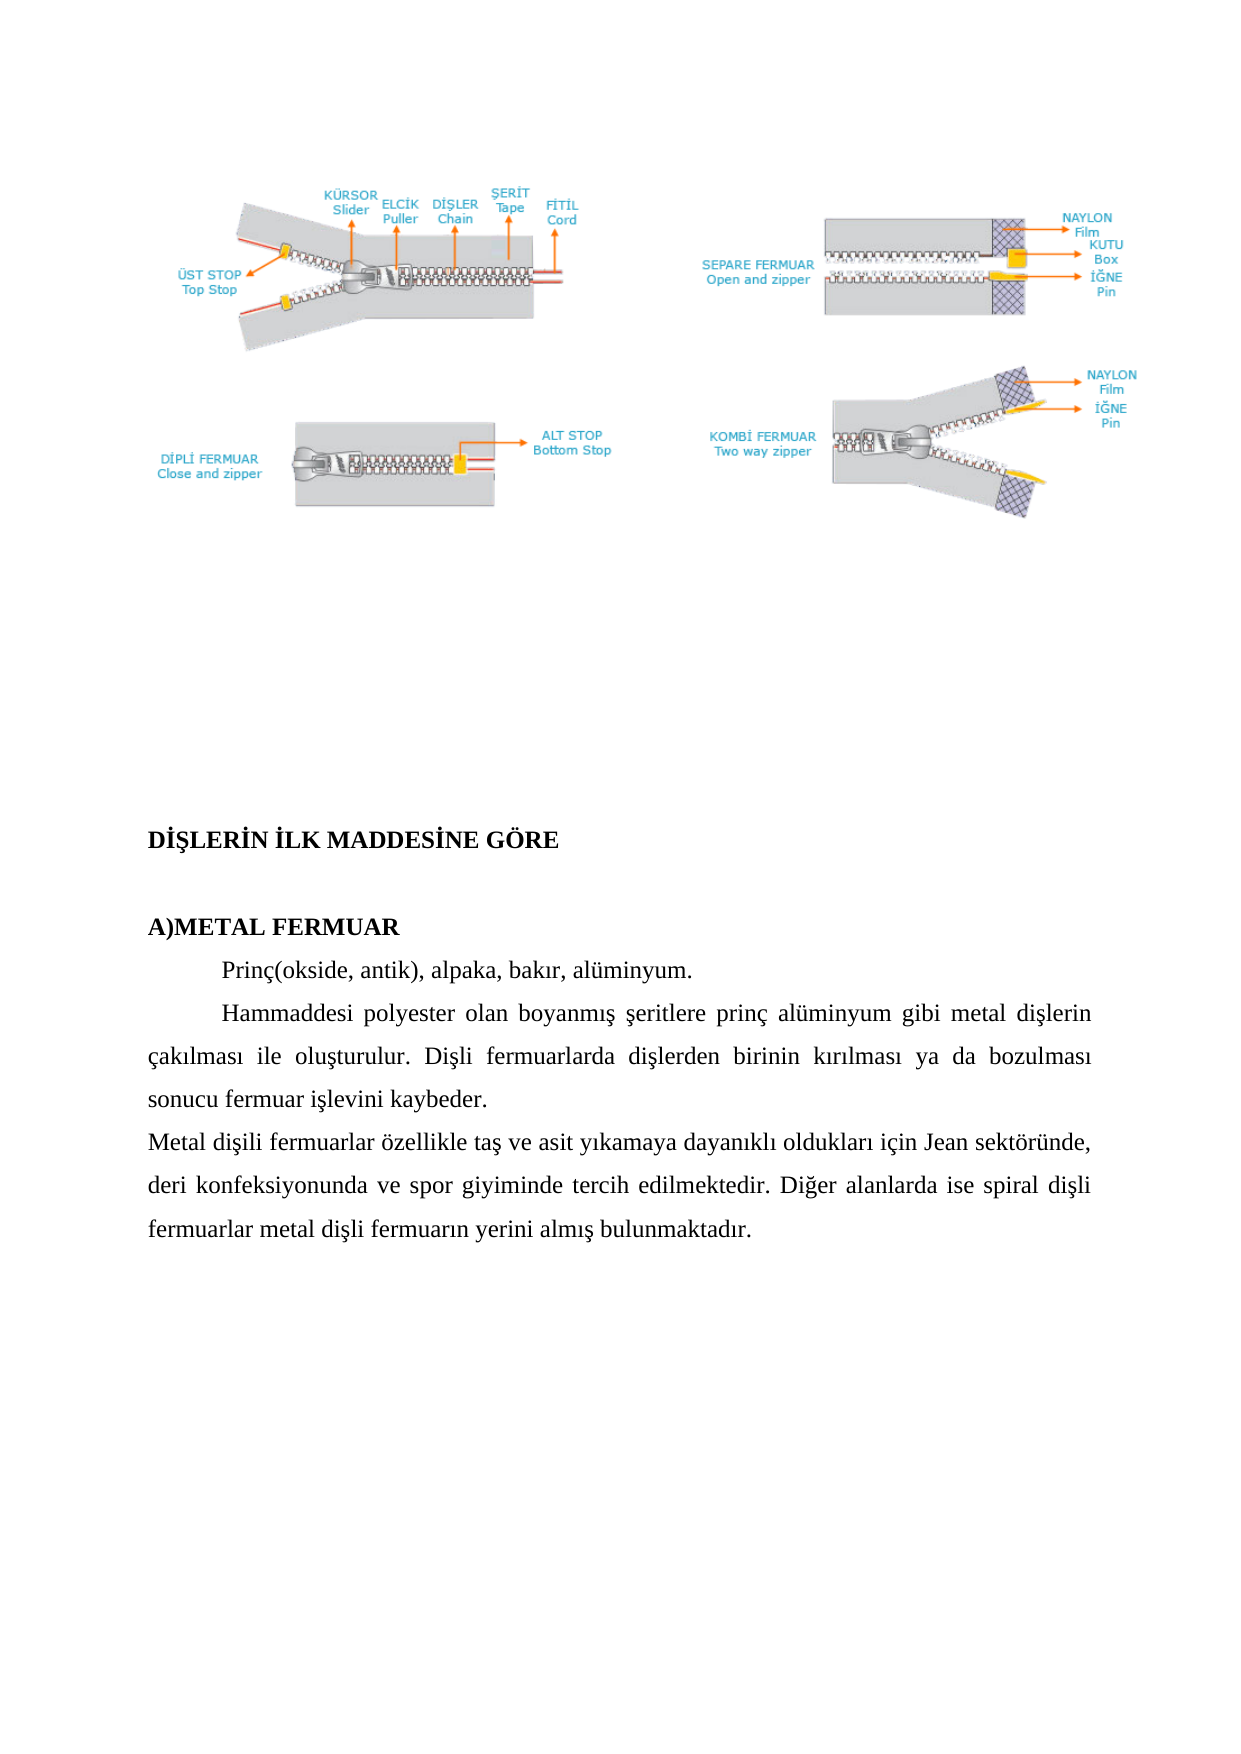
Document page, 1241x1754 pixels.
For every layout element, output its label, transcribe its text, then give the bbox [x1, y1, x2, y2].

text DİŞLERİN İLK MADDESİNE GÖRE [148, 826, 1093, 854]
picture [147, 147, 1157, 596]
text Prinç(okside, antik), alpaka, bakır, alüminyum. [148, 955, 1093, 984]
text Hammaddesi polyester olan boyanmış şeritlere prinç alüminyum gibi metal dişlerin çakılması ile oluşturulur. Dişli fermuarlarda dişlerden birinin kırılması ya da bozulması sonucu fermuar işlevini kaybeder. [148, 998, 1093, 1113]
text Metal dişili fermuarlar özellikle taş ve asit yıkamaya dayanıklı oldukları için Jean sektöründe, deri konfeksiyonunda ve spor giyiminde tercih edilmektedir. Diğer alanlarda ise spiral dişli fermuarlar metal dişli fermuarın yerini almış bulunmaktadır. [148, 1127, 1093, 1242]
text A)METAL FERMUAR [148, 912, 1093, 941]
